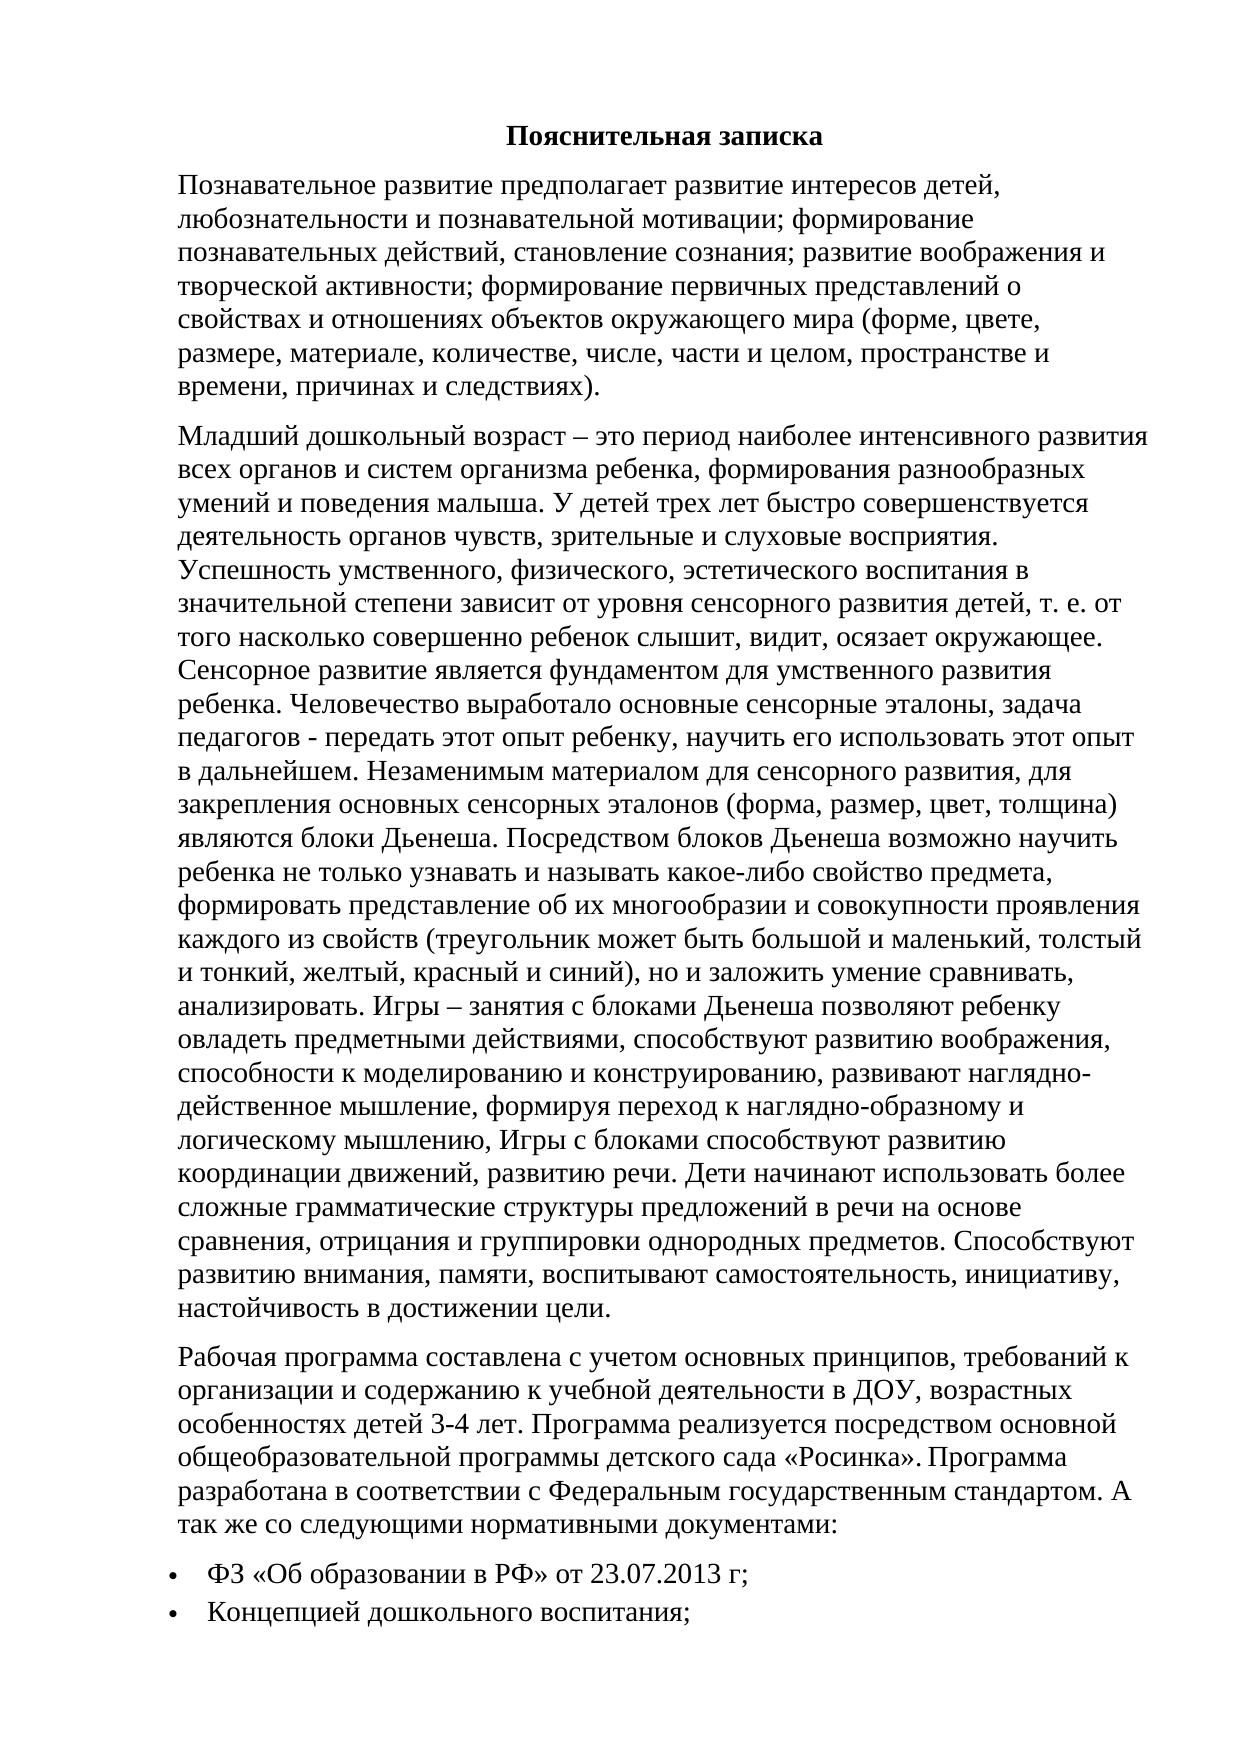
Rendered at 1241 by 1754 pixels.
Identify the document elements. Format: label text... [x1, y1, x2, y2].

text Рабочая программа составлена с учетом основных принципов, требований к организации и содержанию к учебной деятельности в ДОУ, возрастных особенностях детей 3-4 лет. Программа реализуется посредством основной общеобразовательной программы детского сада «Росинка». Программа разработана в соответствии с Федеральным государственным стандартом. А так же со следующими нормативными документами: [177, 1339, 1152, 1540]
list ФЗ «Об образовании в РФ» от 23.07.2013 г; [169, 1556, 1152, 1589]
text Познавательное развитие предполагает развитие интересов детей, любознательности и познавательной мотивации; формирование познавательных действий, становление сознания; развитие воображения и творческой активности; формирование первичных представлений о свойствах и отношениях объектов окружающего мира (форме, цвете, размере, материале, количестве, числе, части и целом, пространстве и времени, причинах и следствиях). [177, 167, 1152, 402]
text Пояснительная записка [177, 118, 1152, 152]
text Младший дошкольный возраст – это период наиболее интенсивного развития всех органов и систем организма ребенка, формирования разнообразных умений и поведения малыша. У детей трех лет быстро совершенствуется деятельность органов чувств, зрительные и слуховые восприятия. Успешность умственного, физического, эстетического воспитания в значительной степени зависит от уровня сенсорного развития детей, т. е. от того насколько совершенно ребенок слышит, видит, осязает окружающее. Сенсорное развитие является фундаментом для умственного развития ребенка. Человечество выработало основные сенсорные эталоны, задача педагогов - передать этот опыт ребенку, научить его использовать этот опыт в дальнейшем. Незаменимым материалом для сенсорного развития, для закрепления основных сенсорных эталонов (форма, размер, цвет, толщина) являются блоки Дьенеша. Посредством блоков Дьенеша возможно научить ребенка не только узнавать и называть какое-либо свойство предмета, формировать представление об их многообразии и совокупности проявления каждого из свойств (треугольник может быть большой и маленький, толстый и тонкий, желтый, красный и синий), но и заложить умение сравнивать, анализировать. Игры – занятия с блоками Дьенеша позволяют ребенку овладеть предметными действиями, способствуют развитию воображения, способности к моделированию и конструированию, развивают наглядно-действенное мышление, формируя переход к наглядно-образному и логическому мышлению, Игры с блоками способствуют развитию координации движений, развитию речи. Дети начинают использовать более сложные грамматические структуры предложений в речи на основе сравнения, отрицания и группировки однородных предметов. Способствуют развитию внимания, памяти, воспитывают самостоятельность, инициативу, настойчивость в достижении цели. [177, 418, 1152, 1323]
list Концепцией дошкольного воспитания; [169, 1594, 1152, 1628]
